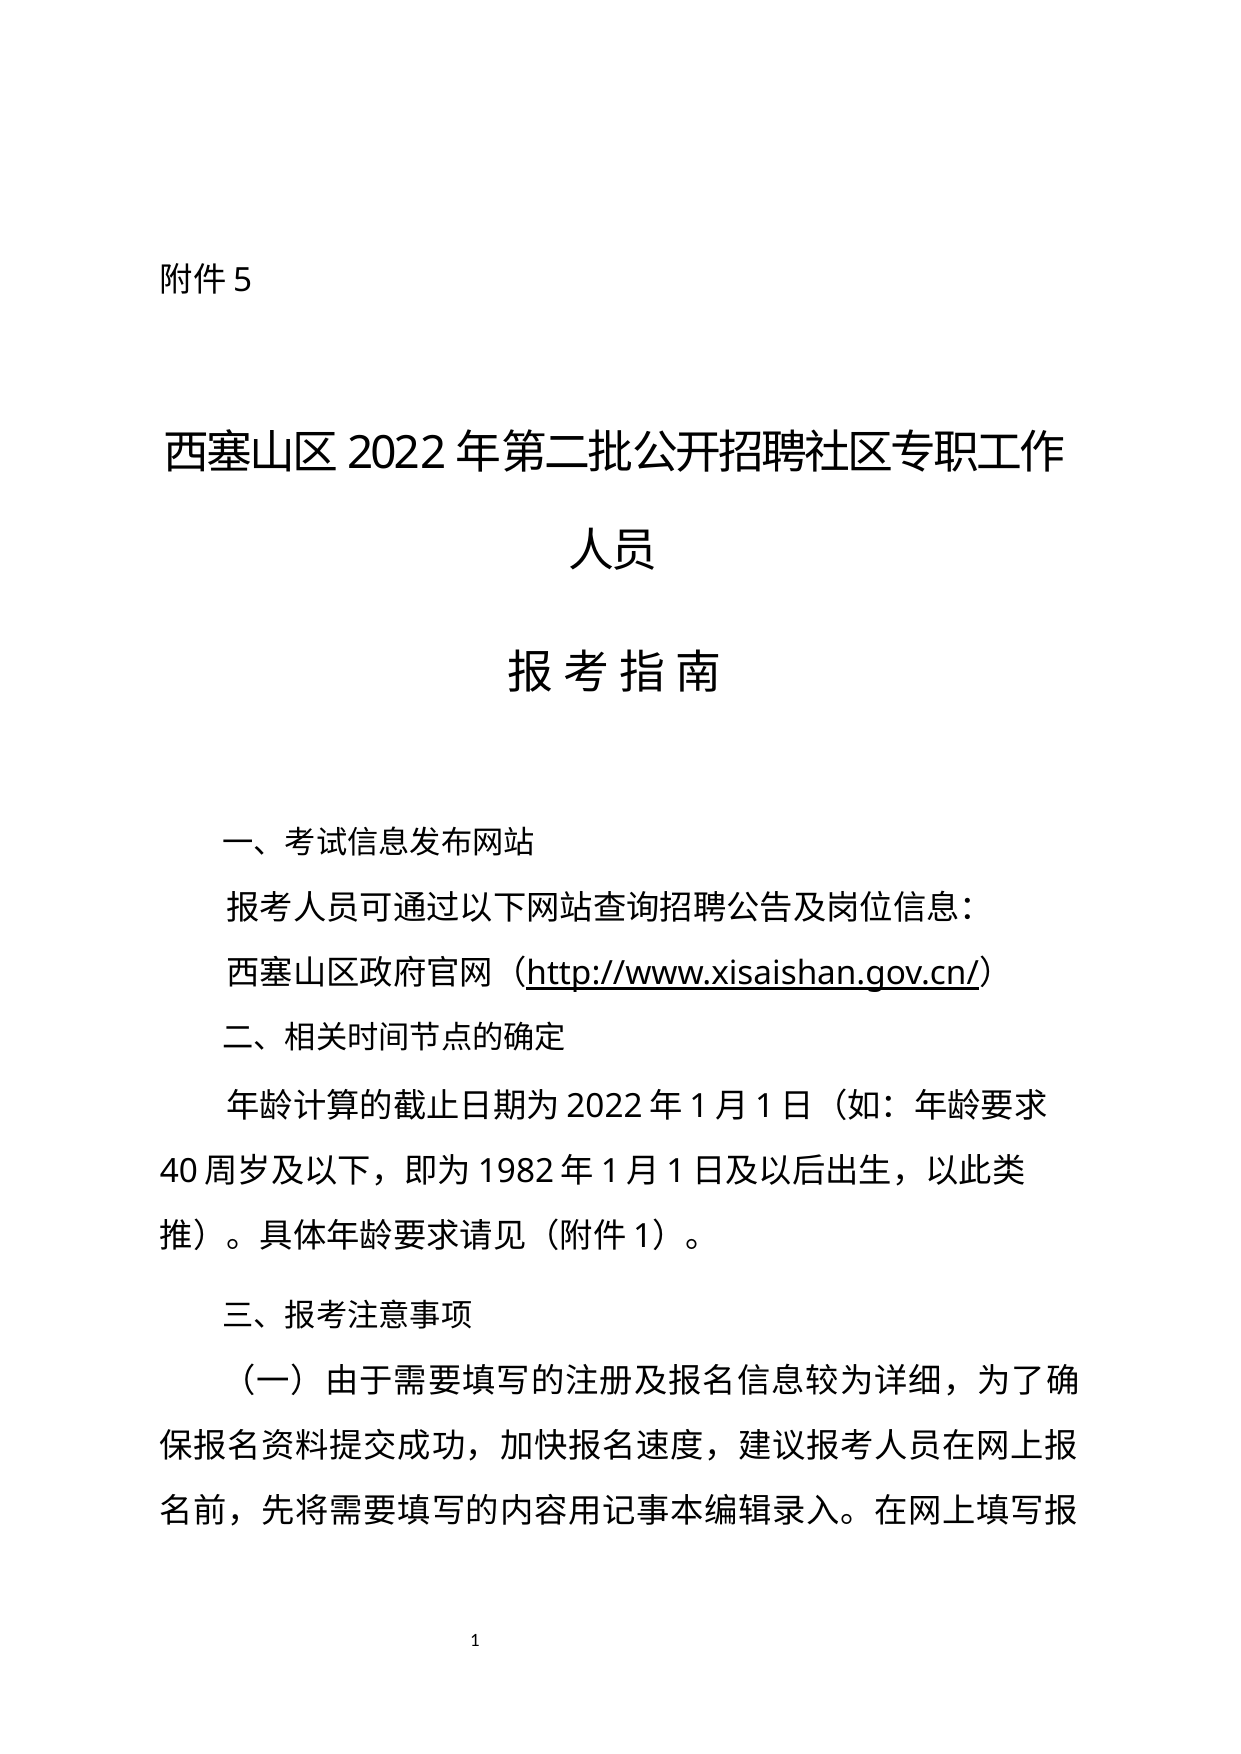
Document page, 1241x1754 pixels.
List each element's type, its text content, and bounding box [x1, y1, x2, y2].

text 报考人员可通过以下网站查询招聘公告及岗位信息： [159, 873, 1081, 938]
text 西塞山区政府官网（http://www.xisaishan.gov.cn/） [159, 938, 1081, 1003]
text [159, 1346, 1081, 1541]
text 二、相关时间节点的确定 [159, 1003, 1081, 1068]
text 附件5 [159, 245, 1081, 310]
text 三、报考注意事项 [159, 1281, 1081, 1346]
text 年龄计算的截止日期为2022年1月1日（如：年龄要求40周岁及以下，即为1982年1月1日及以后出生，以此类推）。具体年龄要求请见（附件1）。 [159, 1070, 1081, 1265]
text 一、考试信息发布网站 [159, 808, 1081, 873]
subtitle 西塞山区2022年第二批公开招聘社区专职工作人员 [159, 400, 1068, 595]
subtitle 报 考 指 南 [159, 620, 1068, 718]
